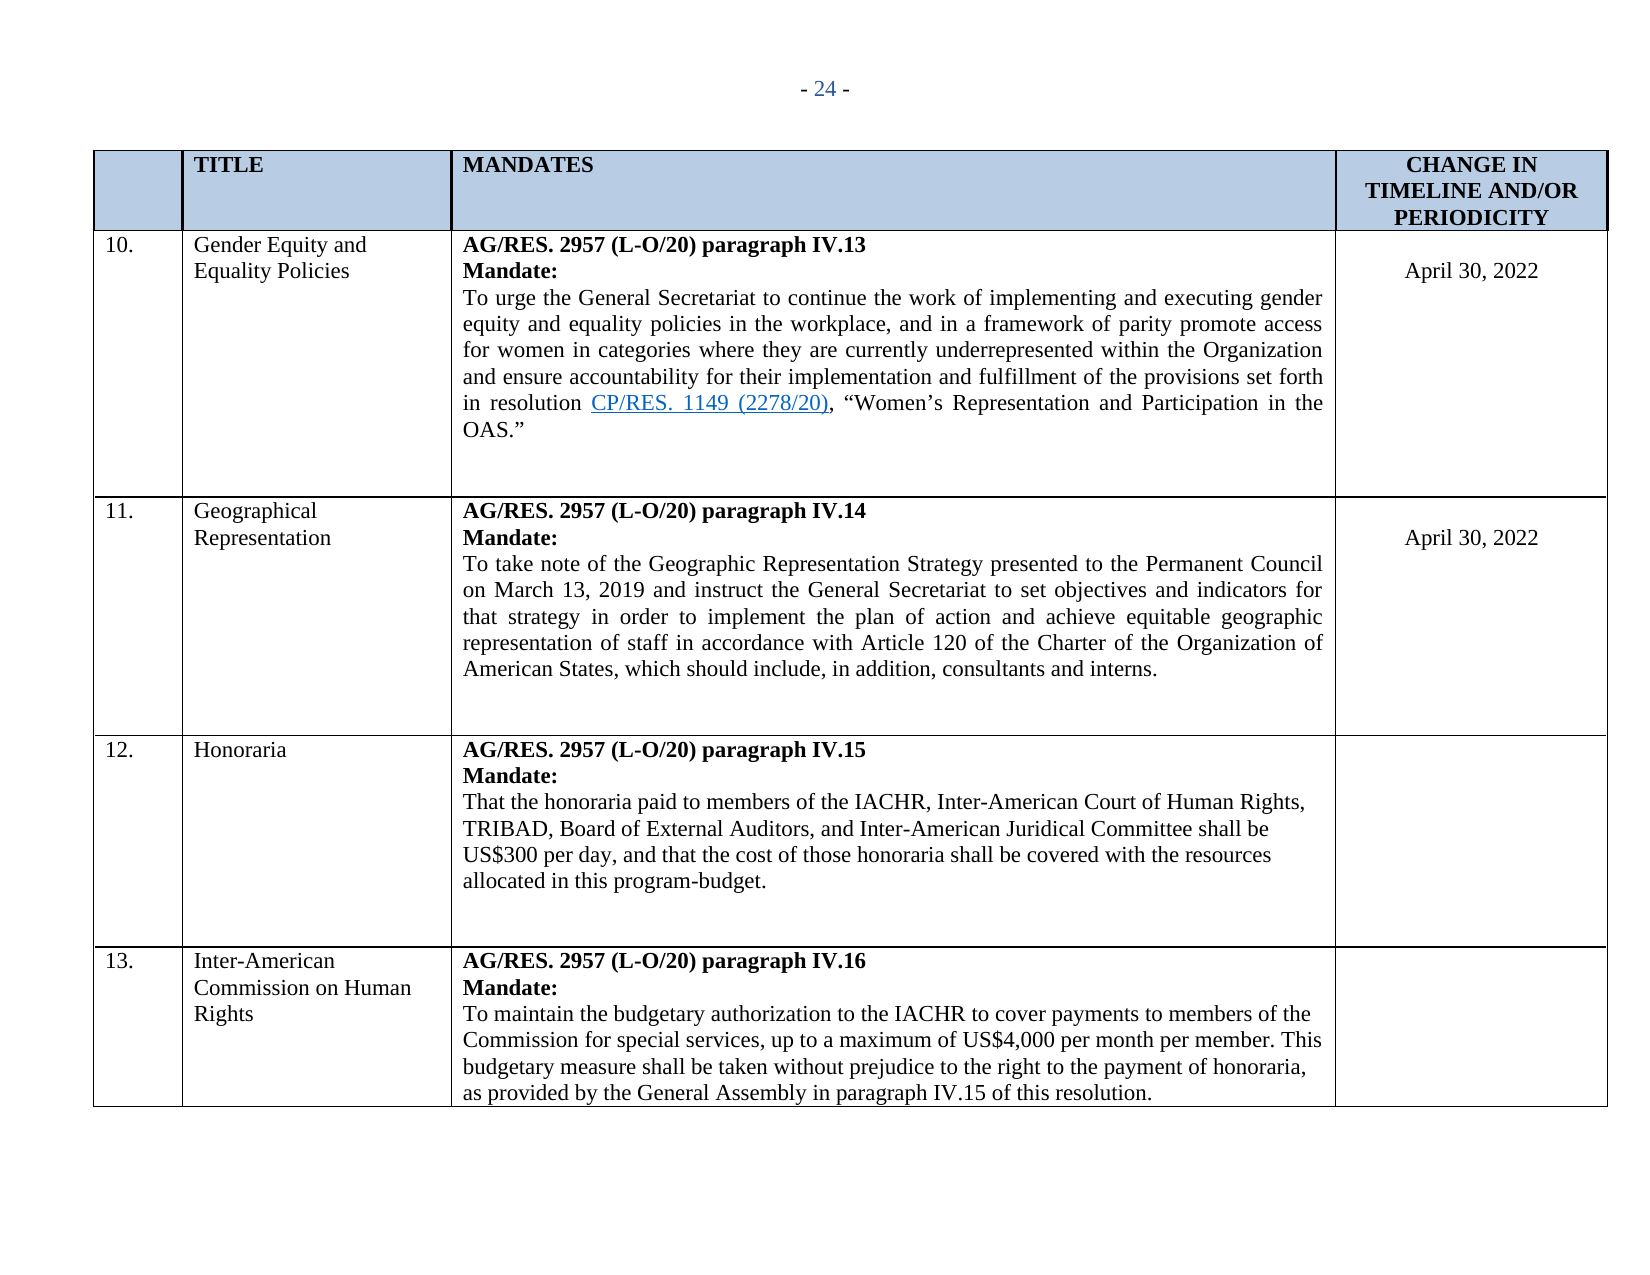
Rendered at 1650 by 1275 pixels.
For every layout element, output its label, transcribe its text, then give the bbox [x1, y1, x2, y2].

table_cell [1336, 946, 1607, 1106]
table_cell 13. [94, 946, 182, 1106]
table_cell April 30, 2022 [1336, 231, 1607, 496]
table_cell 11. [94, 496, 182, 734]
table_cell AG/RES. 2957 (L-O/20) paragraph IV.15 Mandate: That the honoraria paid to members of the IACHR, Inter-American Court of Human Rights, TRIBAD, Board of External Auditors, and Inter-American Juridical Committee shall be US$300 per day, and that the cost of those honoraria shall be covered with the resources allocated in this program-budget. [452, 736, 1335, 946]
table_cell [452, 948, 1335, 1106]
table_cell April 30, 2022 [1336, 496, 1607, 734]
table_header CHANGE IN TIMELINE AND/OR PERIODICITY [1337, 151, 1606, 230]
table_cell Gender Equity and Equality Policies [183, 231, 451, 496]
table_cell Honoraria [183, 736, 451, 946]
table_header MANDATES/ [453, 151, 1335, 230]
table_cell [1336, 735, 1607, 946]
table_cell Geographical Representation [183, 498, 451, 734]
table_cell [183, 948, 451, 1106]
table_header TITLE [184, 151, 450, 230]
table_cell 12. [94, 735, 182, 946]
table_cell 10. [94, 231, 182, 496]
table_cell AG/RES. 2957 (L-O/20) paragraph IV.13 Mandate: To urge the General Secretariat to continue the work of implementing and executing gender equity and equality policies in the workplace, and in a framework of parity promote access for women in categories where they are currently underrepresented within the Organization and ensure accountability for their implementation and fulfillment of the provisions set forth in resolution CP/RES. 1149 (2278/20), “Women’s Representation and Participation in the OAS.” [452, 231, 1335, 496]
table_cell AG/RES. 2957 (L-O/20) paragraph IV.14 Mandate: To take note of the Geographic Representation Strategy presented to the Permanent Council on March 13, 2019 and instruct the General Secretariat to set objectives and indicators for that strategy in order to implement the plan of action and achieve equitable geographic representation of staff in accordance with Article 120 of the Charter of the Organization of American States, which should include, in addition, consultants and interns. [452, 498, 1335, 734]
table_header [95, 151, 181, 230]
